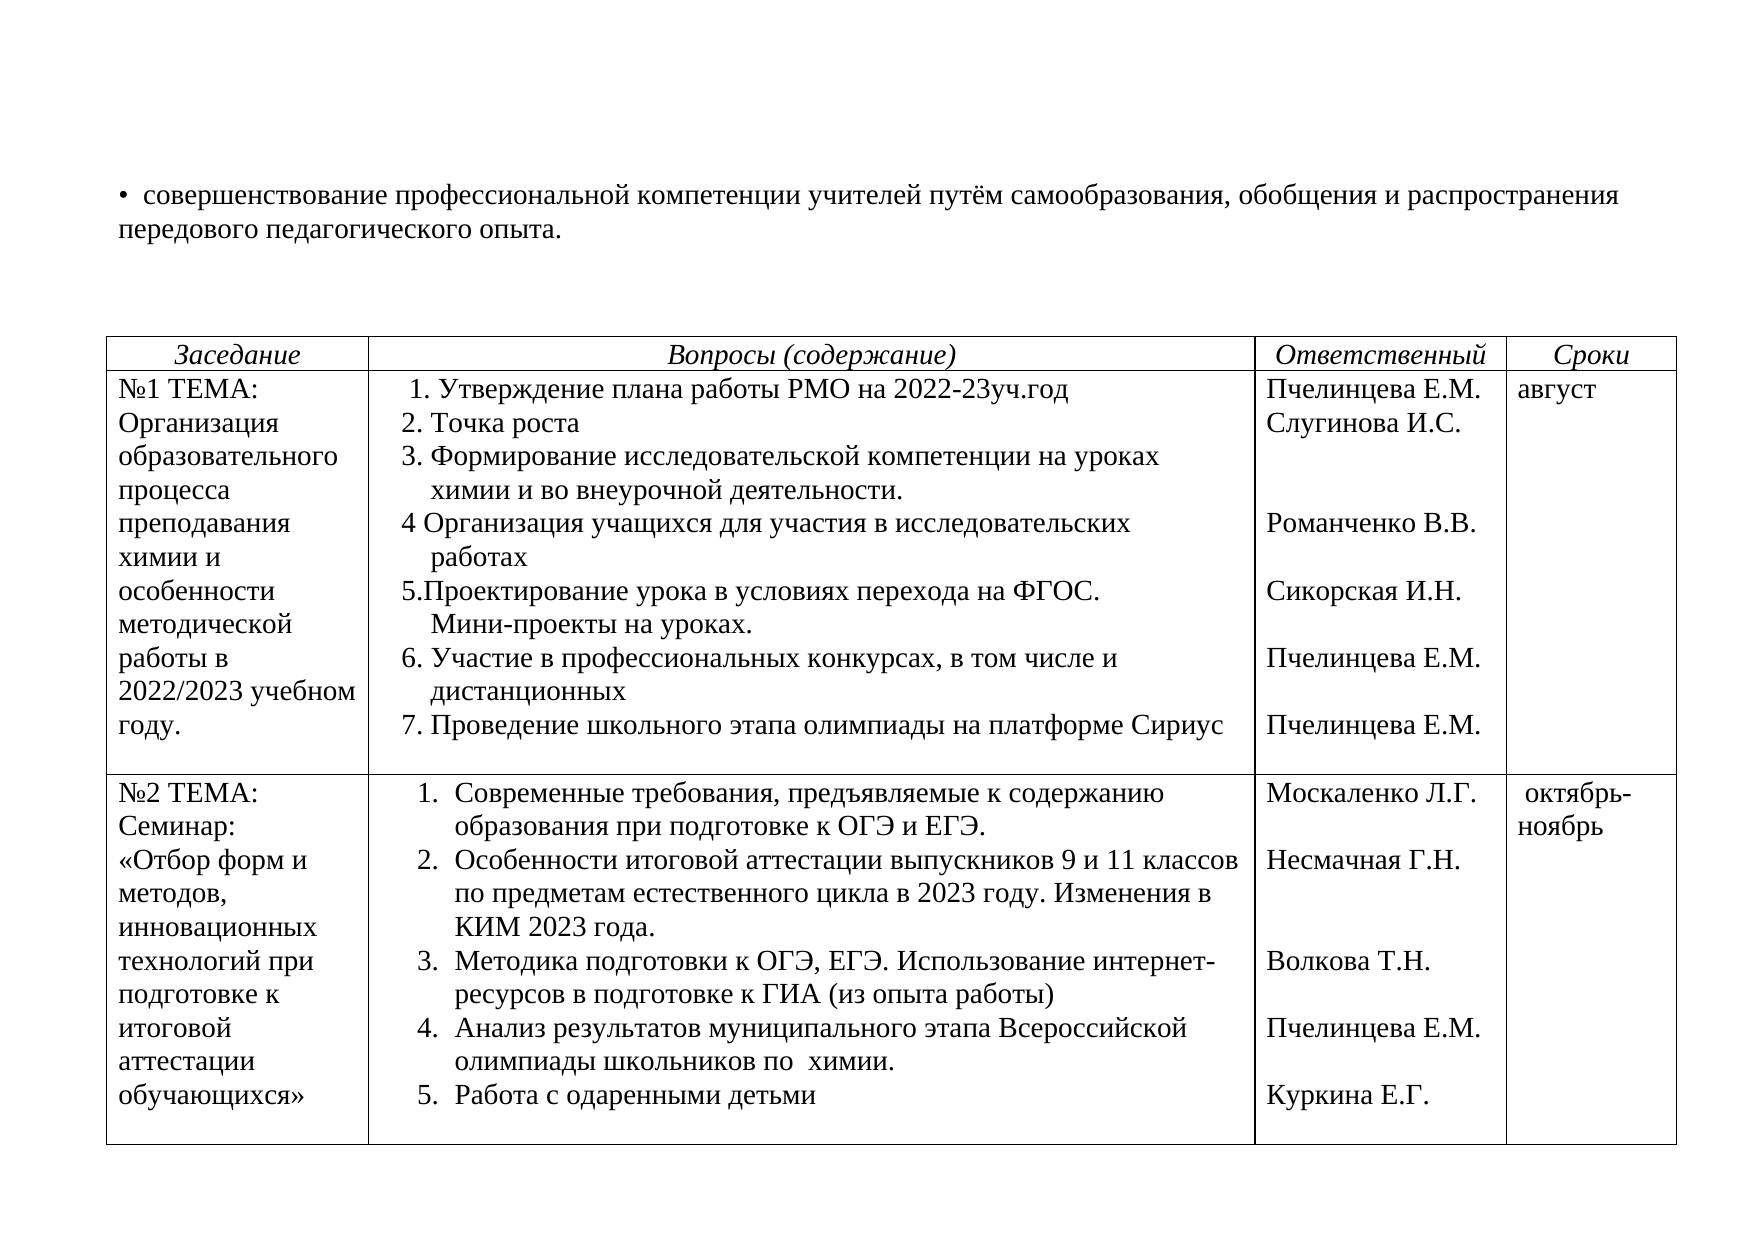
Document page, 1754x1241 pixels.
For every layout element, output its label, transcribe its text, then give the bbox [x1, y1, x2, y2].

table_header Сроки [1507, 337, 1676, 370]
table_header Заседание [107, 337, 368, 370]
table_cell Пчелинцева Е.М. Слугинова И.С. Романченко В.В. Сикорская И.Н. Пчелинцева Е.М. Пчелинцева Е.М. [1256, 371, 1506, 774]
table_cell октябрь-ноябрь [1507, 775, 1676, 1144]
table_cell 1. Утверждение плана работы РМО на 2022-23уч.год 2. Точка роста 3. Формирование исследовательской компетенции на уроках химии и во внеурочной деятельности. 4 Организация учащихся для участия в исследовательских работах 5.Проектирование урока в условиях перехода на ФГОС. Мини-проекты на уроках. 6. Участие в профессиональных конкурсах, в том числе и дистанционных 7. Проведение школьного этапа олимпиады на платформе Сириус [369, 371, 1254, 774]
text • совершенствование профессиональной компетенции учителей путём самообразования, обобщения и распространения передового педагогического опыта. [118, 177, 1636, 244]
table_cell №1 ТЕМА: Организация образовательного процесса преподавания химии и особенности методической работы в 2022/2023 учебном году. [107, 371, 368, 774]
table_cell август [1507, 371, 1676, 774]
table_header Вопросы (содержание) [369, 337, 1254, 370]
table_cell Москаленко Л.Г. Несмачная Г.Н. Волкова Т.Н. Пчелинцева Е.М. Куркина Е.Г. [1256, 775, 1506, 1144]
table_header Ответственный [1256, 337, 1506, 370]
table_cell №2 ТЕМА: Семинар: «Отбор форм и методов, инновационных технологий при подготовке к итоговой аттестации обучающихся» [107, 775, 368, 1144]
table_cell Современные требования, предъявляемые к содержанию образования при подготовке к ОГЭ и ЕГЭ. Особенности итоговой аттестации выпускников 9 и 11 классов по предметам естественного цикла в 2023 году. Изменения в КИМ 2023 года. Методика подготовки к ОГЭ, ЕГЭ. Использование интернет-ресурсов в подготовке к ГИА (из опыта работы) Анализ результатов муниципального этапа Всероссийской олимпиады школьников по химии. Работа с одаренными детьми [369, 775, 1254, 1144]
